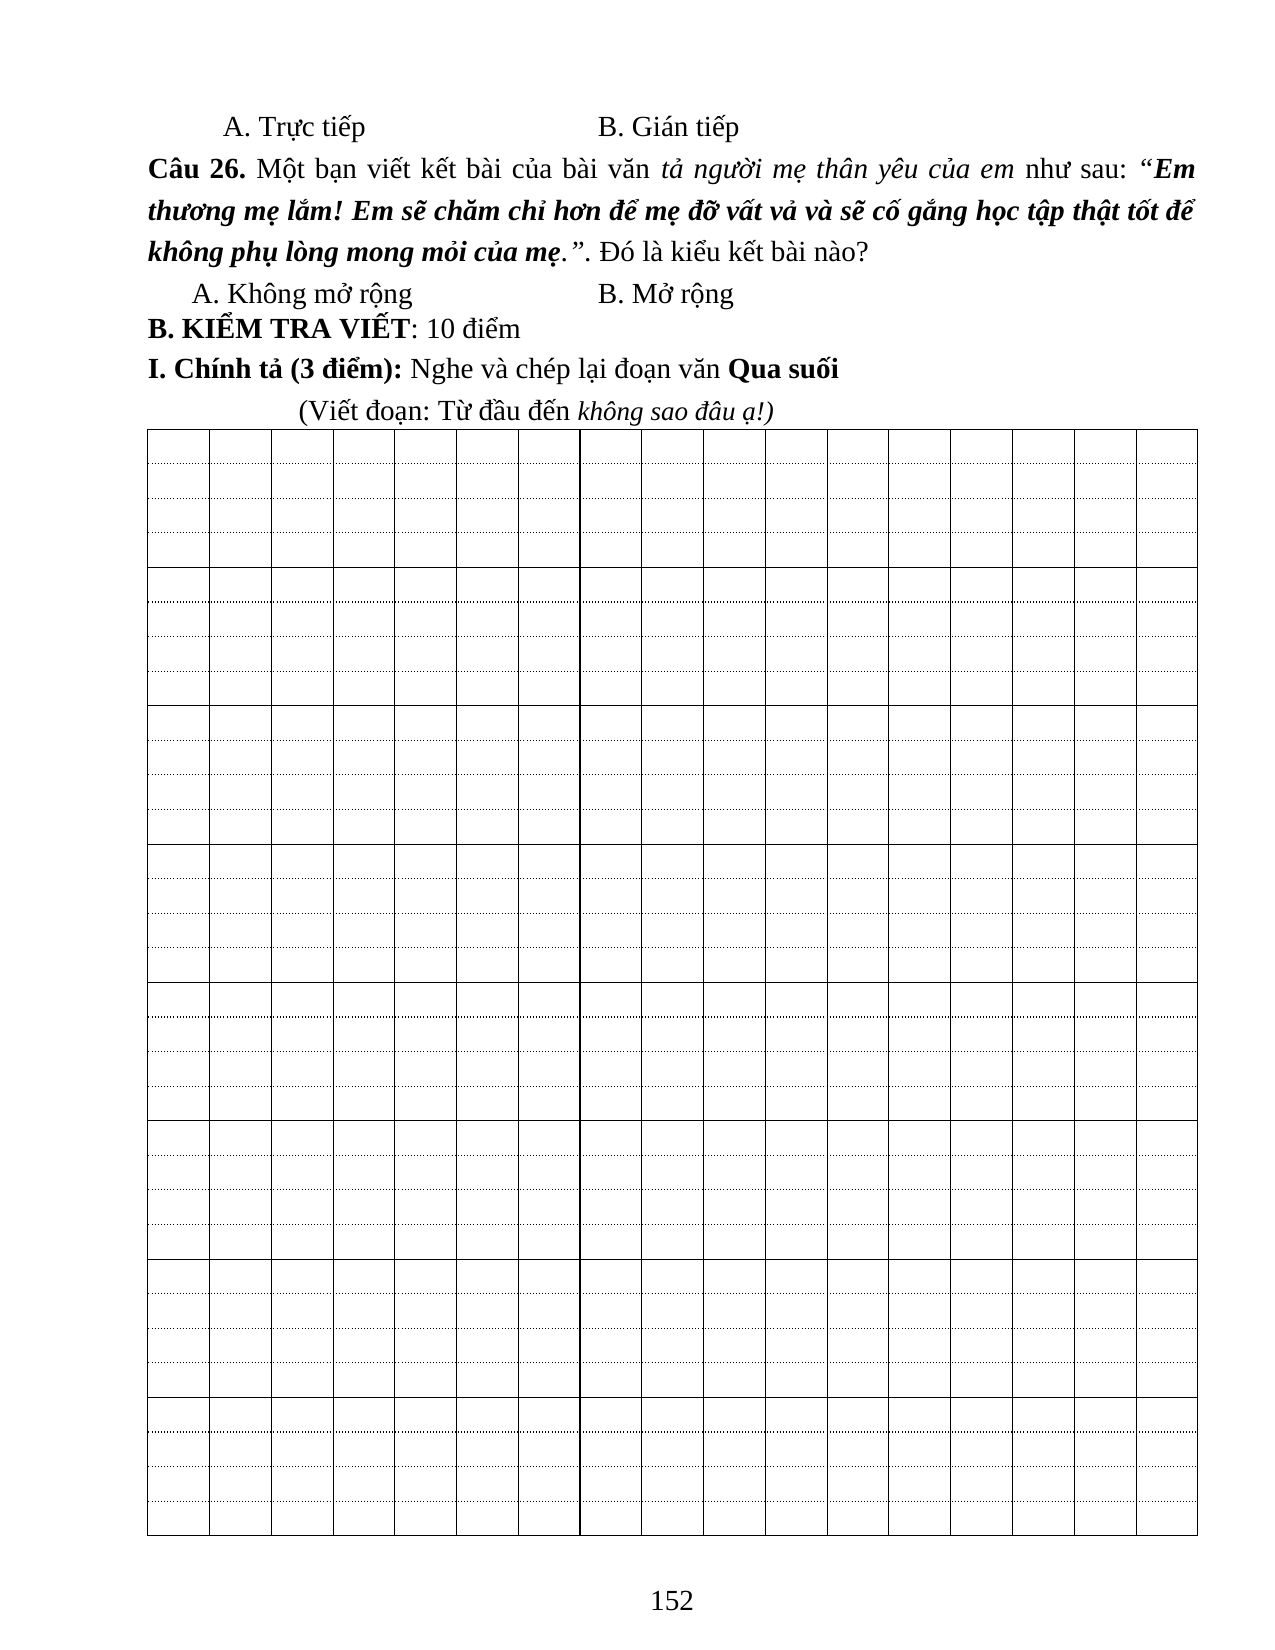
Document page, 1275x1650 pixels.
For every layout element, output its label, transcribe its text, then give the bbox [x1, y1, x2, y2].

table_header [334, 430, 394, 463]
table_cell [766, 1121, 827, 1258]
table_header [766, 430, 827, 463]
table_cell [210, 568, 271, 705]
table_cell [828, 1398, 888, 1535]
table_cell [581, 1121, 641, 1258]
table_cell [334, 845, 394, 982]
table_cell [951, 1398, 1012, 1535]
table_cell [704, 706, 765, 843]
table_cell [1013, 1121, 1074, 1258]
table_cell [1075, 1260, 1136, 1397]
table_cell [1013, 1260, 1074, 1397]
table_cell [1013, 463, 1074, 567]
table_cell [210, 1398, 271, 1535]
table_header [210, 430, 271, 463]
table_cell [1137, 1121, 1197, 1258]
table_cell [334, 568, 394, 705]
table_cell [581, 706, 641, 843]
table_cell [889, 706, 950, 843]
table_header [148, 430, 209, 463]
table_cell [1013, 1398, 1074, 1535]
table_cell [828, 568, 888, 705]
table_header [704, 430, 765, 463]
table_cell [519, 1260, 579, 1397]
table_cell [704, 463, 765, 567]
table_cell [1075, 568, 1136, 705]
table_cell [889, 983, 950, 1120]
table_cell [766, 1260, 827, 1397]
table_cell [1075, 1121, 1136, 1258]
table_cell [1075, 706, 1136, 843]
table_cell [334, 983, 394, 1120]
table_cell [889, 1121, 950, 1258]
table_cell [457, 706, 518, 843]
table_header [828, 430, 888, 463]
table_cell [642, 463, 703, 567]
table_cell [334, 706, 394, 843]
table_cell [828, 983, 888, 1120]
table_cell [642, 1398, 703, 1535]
list (Viết đoạn: Từ đầu đến không sao đâu ạ!) [298, 387, 1196, 428]
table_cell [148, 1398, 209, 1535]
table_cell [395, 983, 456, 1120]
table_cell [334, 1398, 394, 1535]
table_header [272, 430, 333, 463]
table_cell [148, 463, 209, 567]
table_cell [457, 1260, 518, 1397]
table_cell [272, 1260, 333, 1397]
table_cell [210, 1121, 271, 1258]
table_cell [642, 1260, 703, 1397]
text B. KIỂM TRA VIẾT: 10 điểm [148, 312, 1196, 345]
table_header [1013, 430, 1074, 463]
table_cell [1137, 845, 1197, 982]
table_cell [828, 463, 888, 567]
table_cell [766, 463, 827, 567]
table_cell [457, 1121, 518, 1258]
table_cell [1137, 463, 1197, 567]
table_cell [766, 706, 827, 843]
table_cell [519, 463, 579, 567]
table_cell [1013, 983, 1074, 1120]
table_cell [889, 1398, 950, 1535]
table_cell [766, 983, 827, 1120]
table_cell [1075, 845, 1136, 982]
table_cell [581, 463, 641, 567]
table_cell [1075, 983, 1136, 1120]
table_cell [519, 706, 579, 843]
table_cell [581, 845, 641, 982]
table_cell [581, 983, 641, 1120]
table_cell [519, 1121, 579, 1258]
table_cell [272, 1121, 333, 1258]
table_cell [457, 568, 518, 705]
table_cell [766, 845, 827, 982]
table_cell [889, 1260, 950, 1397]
text A. Trực tiếp B. Gián tiếp [148, 103, 1196, 145]
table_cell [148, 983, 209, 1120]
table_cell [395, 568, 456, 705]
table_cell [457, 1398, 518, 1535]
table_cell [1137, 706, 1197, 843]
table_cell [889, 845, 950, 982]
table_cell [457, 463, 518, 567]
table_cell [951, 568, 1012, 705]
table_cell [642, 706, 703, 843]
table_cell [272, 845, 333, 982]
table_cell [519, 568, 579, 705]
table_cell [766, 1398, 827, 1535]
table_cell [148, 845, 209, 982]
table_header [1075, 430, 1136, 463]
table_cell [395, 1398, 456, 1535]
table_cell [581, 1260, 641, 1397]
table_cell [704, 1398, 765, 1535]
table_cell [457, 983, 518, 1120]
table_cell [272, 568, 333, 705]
text A. Không mở rộng B. Mở rộng [148, 270, 1196, 312]
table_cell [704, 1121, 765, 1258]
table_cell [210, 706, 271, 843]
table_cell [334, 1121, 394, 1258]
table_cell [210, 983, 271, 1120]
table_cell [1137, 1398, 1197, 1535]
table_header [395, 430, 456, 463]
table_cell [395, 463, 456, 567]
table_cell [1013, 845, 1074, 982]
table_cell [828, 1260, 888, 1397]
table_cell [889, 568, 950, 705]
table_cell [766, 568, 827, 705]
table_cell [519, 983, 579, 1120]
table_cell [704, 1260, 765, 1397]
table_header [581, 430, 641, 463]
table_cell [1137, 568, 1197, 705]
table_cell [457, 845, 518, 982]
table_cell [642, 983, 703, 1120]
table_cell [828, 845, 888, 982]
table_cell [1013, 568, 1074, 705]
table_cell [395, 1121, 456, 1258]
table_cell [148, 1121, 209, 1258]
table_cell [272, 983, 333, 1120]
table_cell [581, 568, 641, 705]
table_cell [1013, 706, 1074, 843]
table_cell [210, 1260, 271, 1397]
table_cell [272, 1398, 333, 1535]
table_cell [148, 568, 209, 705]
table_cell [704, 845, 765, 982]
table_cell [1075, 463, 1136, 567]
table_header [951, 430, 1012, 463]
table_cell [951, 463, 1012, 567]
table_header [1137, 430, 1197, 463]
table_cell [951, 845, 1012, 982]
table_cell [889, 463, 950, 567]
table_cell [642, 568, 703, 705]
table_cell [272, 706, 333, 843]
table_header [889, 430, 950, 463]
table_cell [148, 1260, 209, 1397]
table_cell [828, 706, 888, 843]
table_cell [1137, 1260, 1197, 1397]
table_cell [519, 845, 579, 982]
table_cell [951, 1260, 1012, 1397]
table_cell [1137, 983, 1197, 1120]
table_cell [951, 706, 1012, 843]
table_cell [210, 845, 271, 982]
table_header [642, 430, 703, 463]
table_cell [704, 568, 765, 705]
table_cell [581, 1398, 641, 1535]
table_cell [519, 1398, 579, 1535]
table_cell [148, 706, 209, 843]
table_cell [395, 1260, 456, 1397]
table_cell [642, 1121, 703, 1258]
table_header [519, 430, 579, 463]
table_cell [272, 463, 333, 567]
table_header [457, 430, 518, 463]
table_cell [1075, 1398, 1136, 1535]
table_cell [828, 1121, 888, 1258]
text Câu 26. Một bạn viết kết bài của bài văn tả người mẹ thân yêu của em như sau: “Em thương mẹ lắm! Em sẽ chăm chỉ hơn để mẹ đỡ vất vả và sẽ cố gắng học tập thật tốt để không phụ lòng mong mỏi của mẹ.”. Đó là kiểu kết bài nào? [148, 145, 1196, 270]
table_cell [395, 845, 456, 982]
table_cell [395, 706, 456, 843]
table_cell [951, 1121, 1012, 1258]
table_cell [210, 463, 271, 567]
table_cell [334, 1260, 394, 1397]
text I. Chính tả (3 điểm): Nghe và chép lại đoạn văn Qua suối [148, 345, 1196, 387]
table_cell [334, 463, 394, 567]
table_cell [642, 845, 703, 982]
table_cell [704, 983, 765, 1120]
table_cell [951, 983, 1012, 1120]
